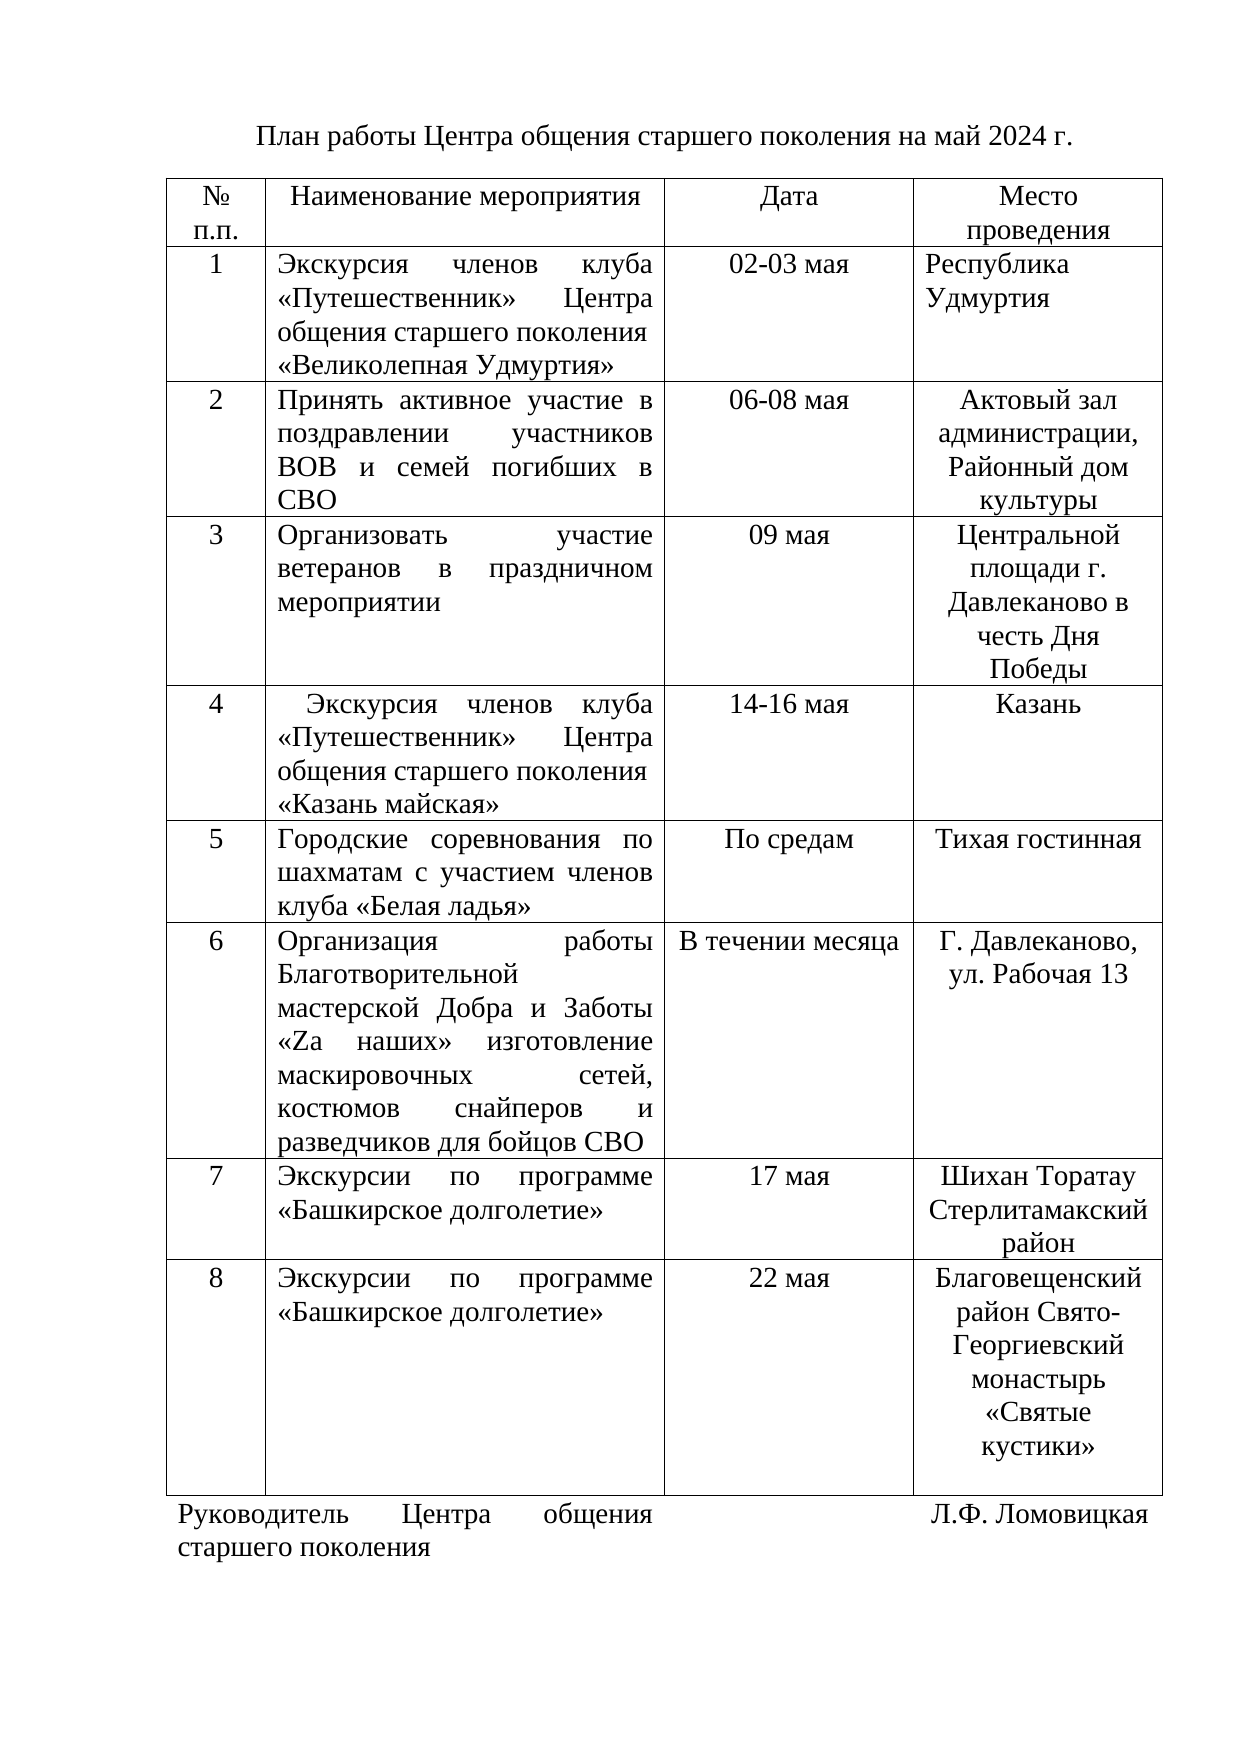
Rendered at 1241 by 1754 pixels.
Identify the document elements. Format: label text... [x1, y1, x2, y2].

table_header Наименование мероприятия [266, 179, 664, 246]
table_cell По средам [665, 821, 913, 922]
text План работы Центра общения старшего поколения на май 2024 г. [177, 118, 1152, 152]
table_cell 5 [167, 821, 265, 922]
table_cell Тихая гостинная [914, 821, 1162, 922]
table_cell 7 [167, 1159, 265, 1259]
table_cell Городские соревнования по шахматам с участием членов клуба «Белая ладья» [266, 821, 664, 922]
table_cell Казань [914, 686, 1162, 820]
table_cell Благовещенский район Свято-Георгиевский монастырь «Святые кустики» [914, 1260, 1162, 1495]
table_cell 2 [167, 382, 265, 516]
table_cell Экскурсия членов клуба «Путешественник» Центра общения старшего поколения «Великолепная Удмуртия» [266, 247, 664, 381]
table_cell Экскурсии по программе «Башкирское долголетие» [266, 1159, 664, 1259]
table_cell Принять активное участие в поздравлении участников ВОВ и семей погибших в СВО [266, 382, 664, 516]
table_cell 09 мая [665, 517, 913, 685]
table_cell Руководитель Центра общения старшего поколения [166, 1496, 664, 1563]
table_cell 14-16 мая [665, 686, 913, 820]
table_cell 1 [167, 247, 265, 381]
table_cell 4 [167, 686, 265, 820]
table_cell Организация работы Благотворительной мастерской Добра и Заботы «Zа наших» изготовление маскировочных сетей, костюмов снайперов и разведчиков для бойцов СВО [266, 923, 664, 1157]
table_cell 6 [167, 923, 265, 1157]
table_cell Экскурсии по программе «Башкирское долголетие» [266, 1260, 664, 1495]
table_cell Организовать участие ветеранов в праздничном мероприятии [266, 517, 664, 685]
table_cell Г. Давлеканово, ул. Рабочая 13 [914, 923, 1162, 1157]
table_cell В течении месяца [665, 923, 913, 1157]
table_cell 3 [167, 517, 265, 685]
table_cell 02-03 мая [665, 247, 913, 381]
table_header Дата [665, 179, 913, 246]
table_header Место проведения [914, 179, 1162, 246]
table_cell 17 мая [665, 1159, 913, 1259]
table_cell Экскурсия членов клуба «Путешественник» Центра общения старшего поколения «Казань майская» [266, 686, 664, 820]
table_header № п.п. [167, 179, 265, 246]
table_cell Л.Ф. Ломовицкая [664, 1496, 1163, 1563]
table_cell 06-08 мая [665, 382, 913, 516]
table_cell Шихан Торатау Стерлитамакский район [914, 1159, 1162, 1259]
table_cell Актовый зал администрации, Районный дом культуры [914, 382, 1162, 516]
table_cell Центральной площади г. Давлеканово в честь Дня Победы [914, 517, 1162, 685]
table_cell Республика Удмуртия [914, 247, 1162, 381]
table_cell 22 мая [665, 1260, 913, 1495]
table_cell 8 [167, 1260, 265, 1495]
